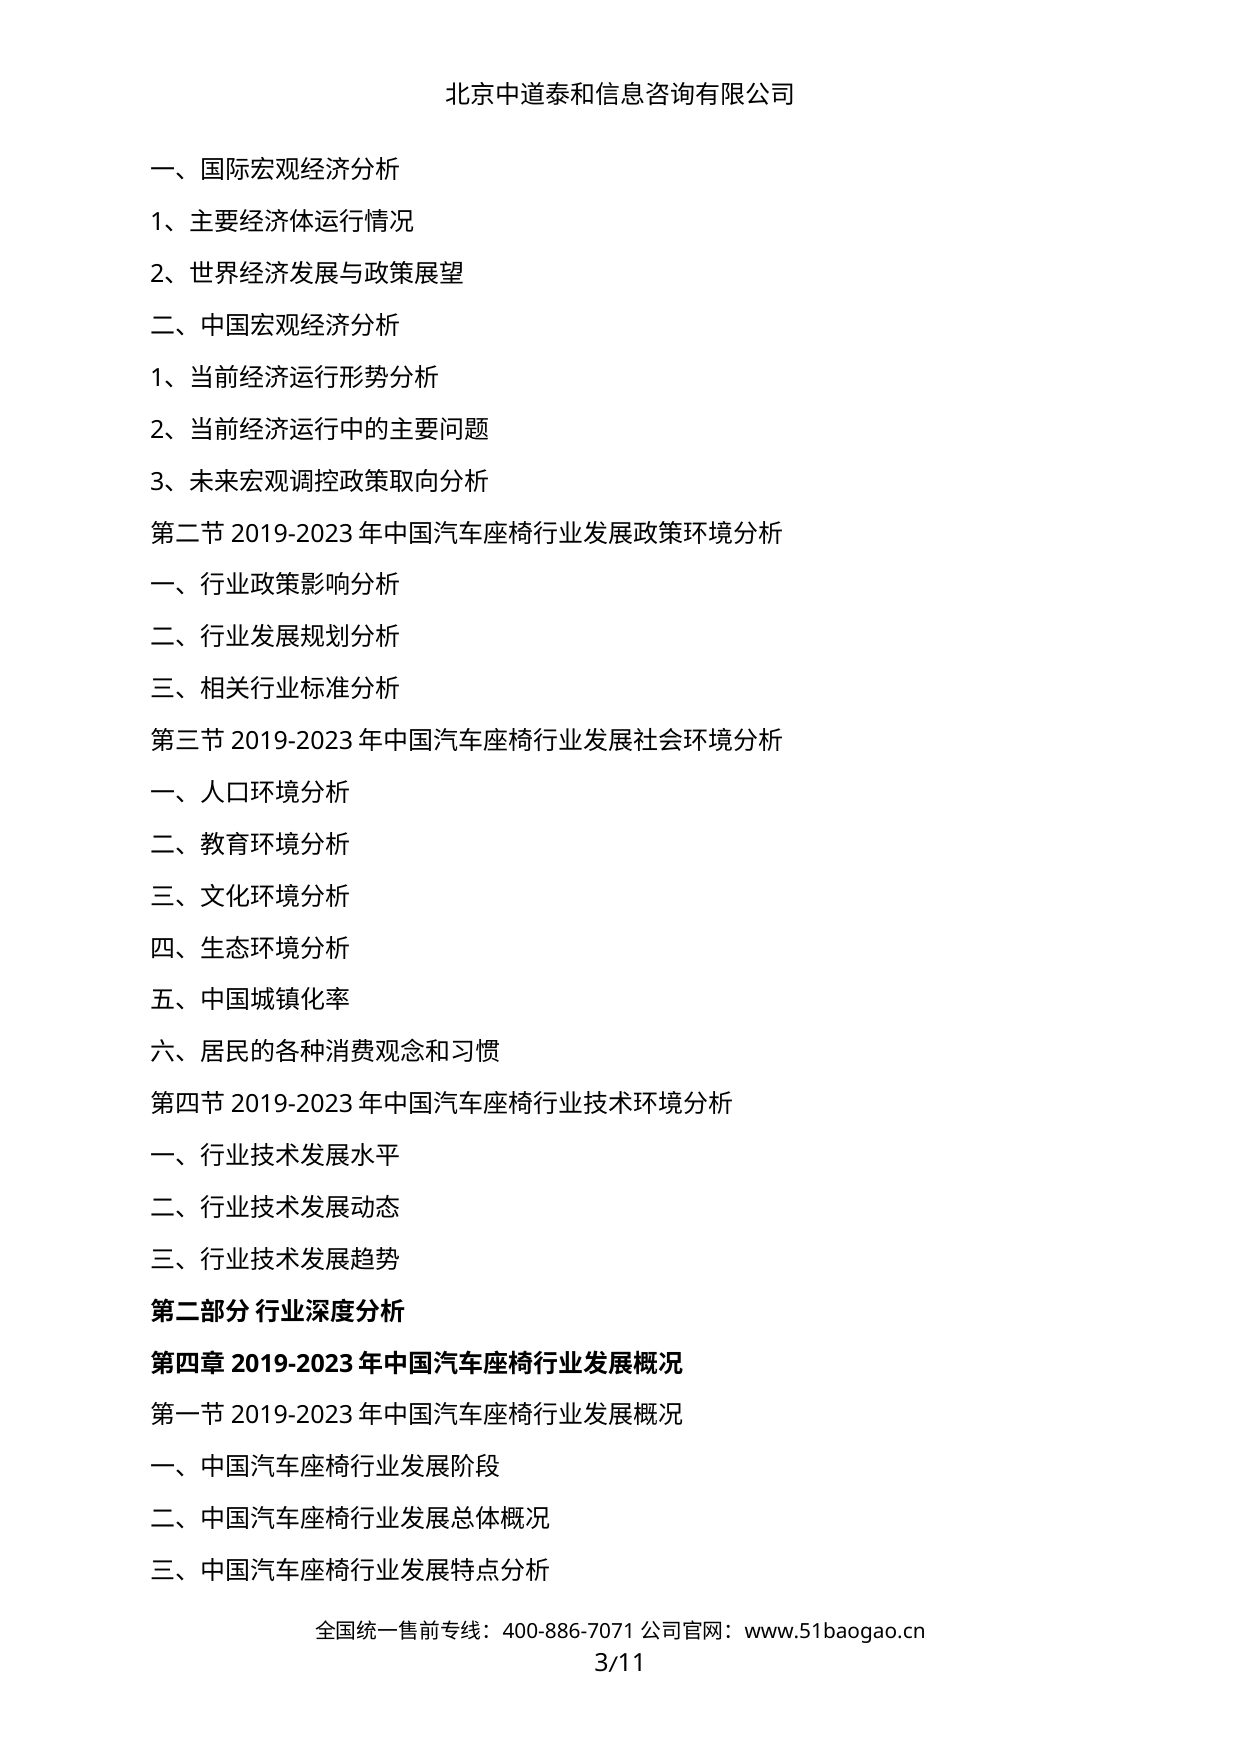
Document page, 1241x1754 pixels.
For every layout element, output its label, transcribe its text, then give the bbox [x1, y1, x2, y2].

text 三、中国汽车座椅行业发展特点分析 [150, 1551, 1090, 1587]
text 一、行业政策影响分析 [150, 565, 1090, 601]
text 1、主要经济体运行情况 [150, 202, 1090, 238]
text 五、中国城镇化率 [150, 980, 1090, 1016]
text 3、未来宏观调控政策取向分析 [150, 461, 1090, 497]
text 第三节 2019-2023年中国汽车座椅行业发展社会环境分析 [150, 721, 1090, 757]
text 第一节 2019-2023年中国汽车座椅行业发展概况 [150, 1395, 1090, 1431]
text 2、世界经济发展与政策展望 [150, 254, 1090, 290]
text 一、中国汽车座椅行业发展阶段 [150, 1447, 1090, 1483]
text 三、行业技术发展趋势 [150, 1239, 1090, 1276]
text 三、相关行业标准分析 [150, 669, 1090, 705]
text 二、行业发展规划分析 [150, 617, 1090, 653]
text 一、行业技术发展水平 [150, 1136, 1090, 1172]
text 1、当前经济运行形势分析 [150, 357, 1090, 394]
text 一、国际宏观经济分析 [150, 150, 1090, 186]
text 第四节 2019-2023年中国汽车座椅行业技术环境分析 [150, 1084, 1090, 1120]
text 2、当前经济运行中的主要问题 [150, 409, 1090, 446]
text 四、生态环境分析 [150, 928, 1090, 964]
text 第二部分 行业深度分析 [150, 1291, 1090, 1327]
text 二、中国汽车座椅行业发展总体概况 [150, 1499, 1090, 1535]
text 二、行业技术发展动态 [150, 1187, 1090, 1224]
text 六、居民的各种消费观念和习惯 [150, 1032, 1090, 1068]
text 一、人口环境分析 [150, 772, 1090, 809]
text 二、教育环境分析 [150, 824, 1090, 861]
text 三、文化环境分析 [150, 876, 1090, 912]
text 第二节 2019-2023年中国汽车座椅行业发展政策环境分析 [150, 513, 1090, 549]
text 二、中国宏观经济分析 [150, 306, 1090, 342]
text 第四章 2019-2023年中国汽车座椅行业发展概况 [150, 1343, 1090, 1379]
